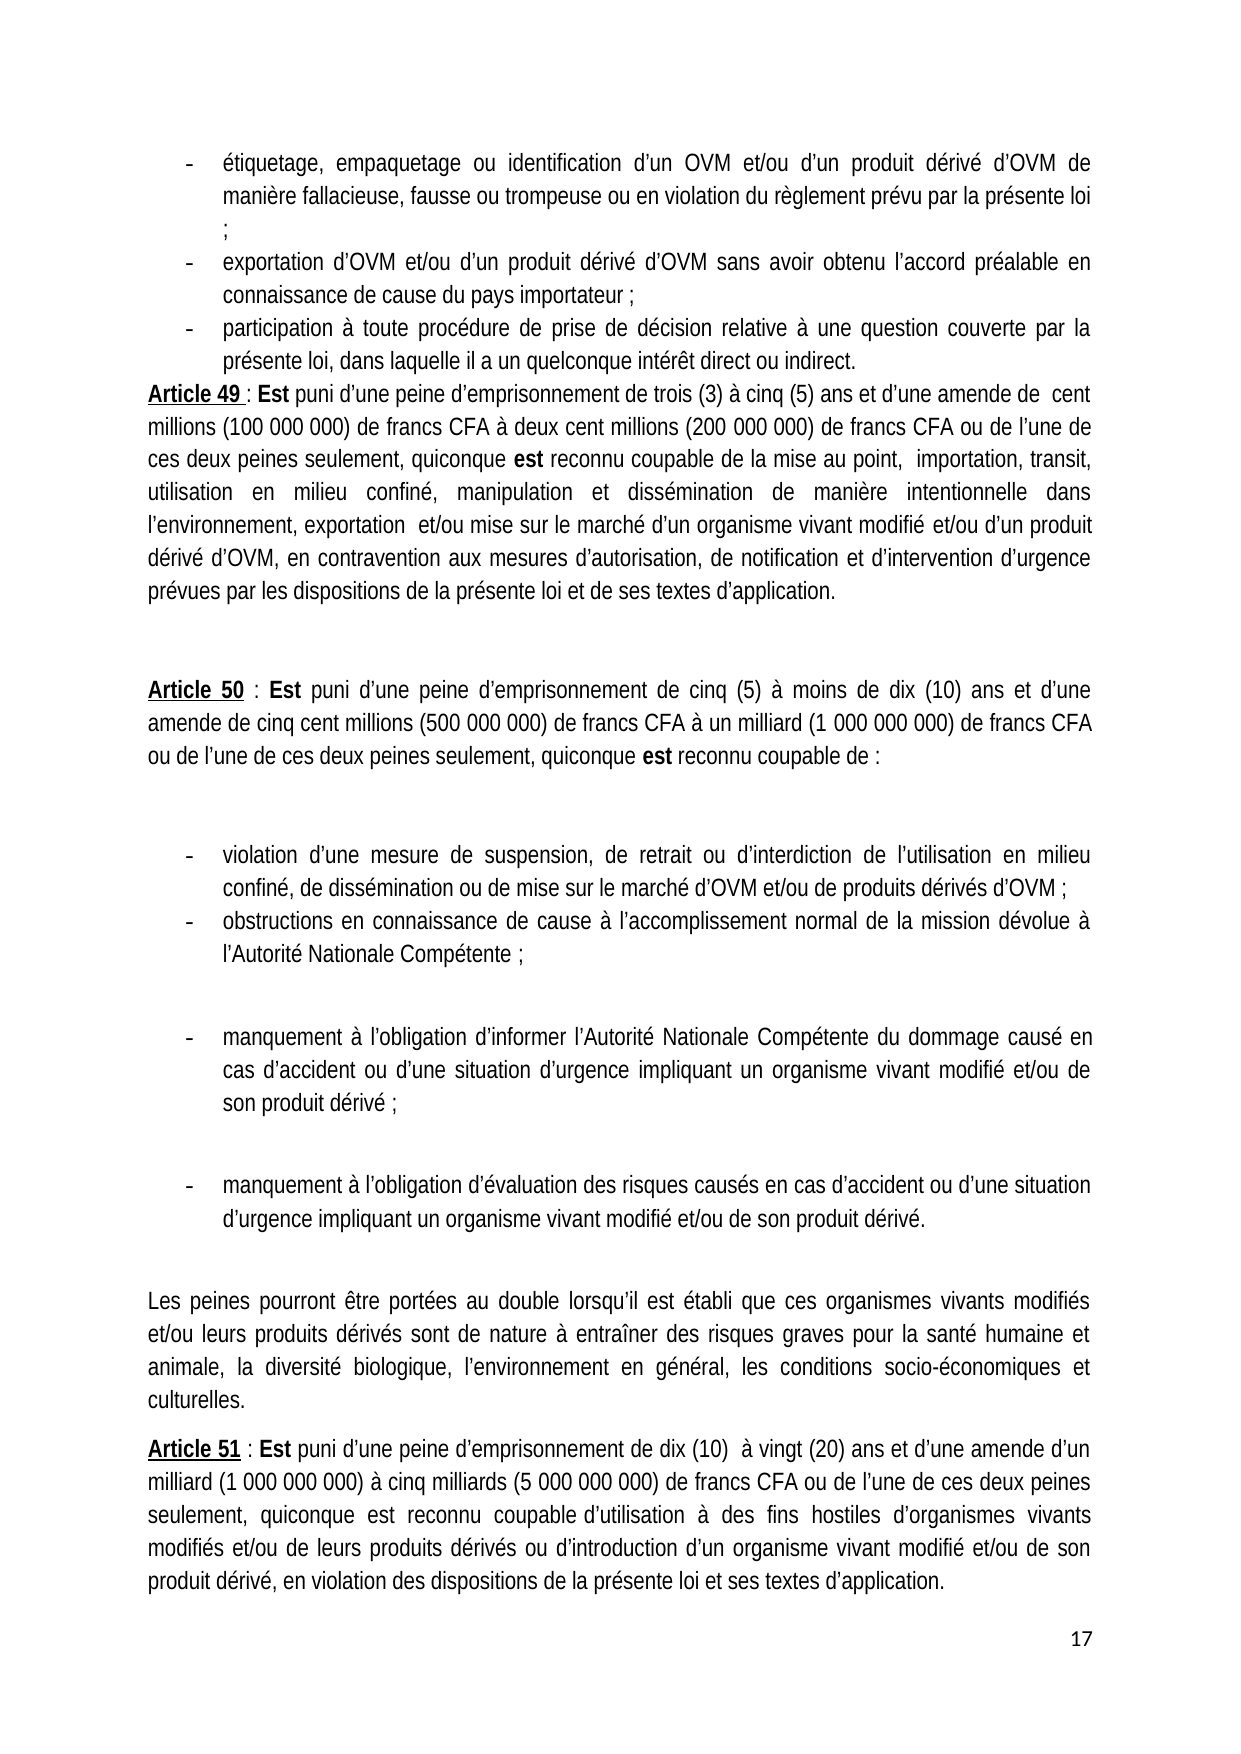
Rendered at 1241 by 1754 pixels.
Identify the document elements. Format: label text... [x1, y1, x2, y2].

list étiquetage, empaquetage ou identification d’un OVM et/ou d’un produit dérivé d’OVM de manière fallacieuse, fausse ou trompeuse ou en violation du règlement prévu par la présente loi ; [185, 148, 1093, 242]
text Article 51 : Est puni d’une peine d’emprisonnement de dix (10) à vingt (20) ans et d’une amende d’un milliard (1 000 000 000) à cinq milliards (5 000 000 000) de francs CFA ou de l’une de ces deux peines seulement, quiconque est reconnu coupable d’utilisation à des fins hostiles d’organismes vivants modifiés et/ou de leurs produits dérivés ou d’introduction d’un organisme vivant modifié et/ou de son produit dérivé, en violation des dispositions de la présente loi et ses textes d’application. [148, 1434, 1093, 1595]
list manquement à l’obligation d’informer l’Autorité Nationale Compétente du dommage causé en cas d’accident ou d’une situation d’urgence impliquant un organisme vivant modifié et/ou de son produit dérivé ; [185, 1022, 1093, 1117]
list violation d’une mesure de suspension, de retrait ou d’interdiction de l’utilisation en milieu confiné, de dissémination ou de mise sur le marché d’OVM et/ou de produits dérivés d’OVM ; [185, 840, 1093, 902]
list exportation d’OVM et/ou d’un produit dérivé d’OVM sans avoir obtenu l’accord préalable en connaissance de cause du pays importateur ; [185, 247, 1093, 308]
text Article 49 : Est puni d’une peine d’emprisonnement de trois (3) à cinq (5) ans et d’une amende de cent millions (100 000 000) de francs CFA à deux cent millions (200 000 000) de francs CFA ou de l’une de ces deux peines seulement, quiconque est reconnu coupable de la mise au point, importation, transit, utilisation en milieu confiné, manipulation et dissémination de manière intentionnelle dans l’environnement, exportation et/ou mise sur le marché d’un organisme vivant modifié et/ou d’un produit dérivé d’OVM, en contravention aux mesures d’autorisation, de notification et d’intervention d’urgence prévues par les dispositions de la présente loi et de ses textes d’application. [148, 379, 1093, 605]
list manquement à l’obligation d’évaluation des risques causés en cas d’accident ou d’une situation d’urgence impliquant un organisme vivant modifié et/ou de son produit dérivé. [185, 1171, 1093, 1232]
text Article 50 : Est puni d’une peine d’emprisonnement de cinq (5) à moins de dix (10) ans et d’une amende de cinq cent millions (500 000 000) de francs CFA à un milliard (1 000 000 000) de francs CFA ou de l’une de ces deux peines seulement, quiconque est reconnu coupable de : [148, 675, 1093, 770]
list obstructions en connaissance de cause à l’accomplissement normal de la mission dévolue à l’Autorité Nationale Compétente ; [185, 906, 1093, 968]
text Les peines pourront être portées au double lorsqu’il est établi que ces organismes vivants modifiés et/ou leurs produits dérivés sont de nature à entraîner des risques graves pour la santé humaine et animale, la diversité biologique, l’environnement en général, les conditions socio-économiques et culturelles. [148, 1286, 1093, 1413]
list participation à toute procédure de prise de décision relative à une question couverte par la présente loi, dans laquelle il a un quelconque intérêt direct ou indirect. [185, 313, 1093, 374]
